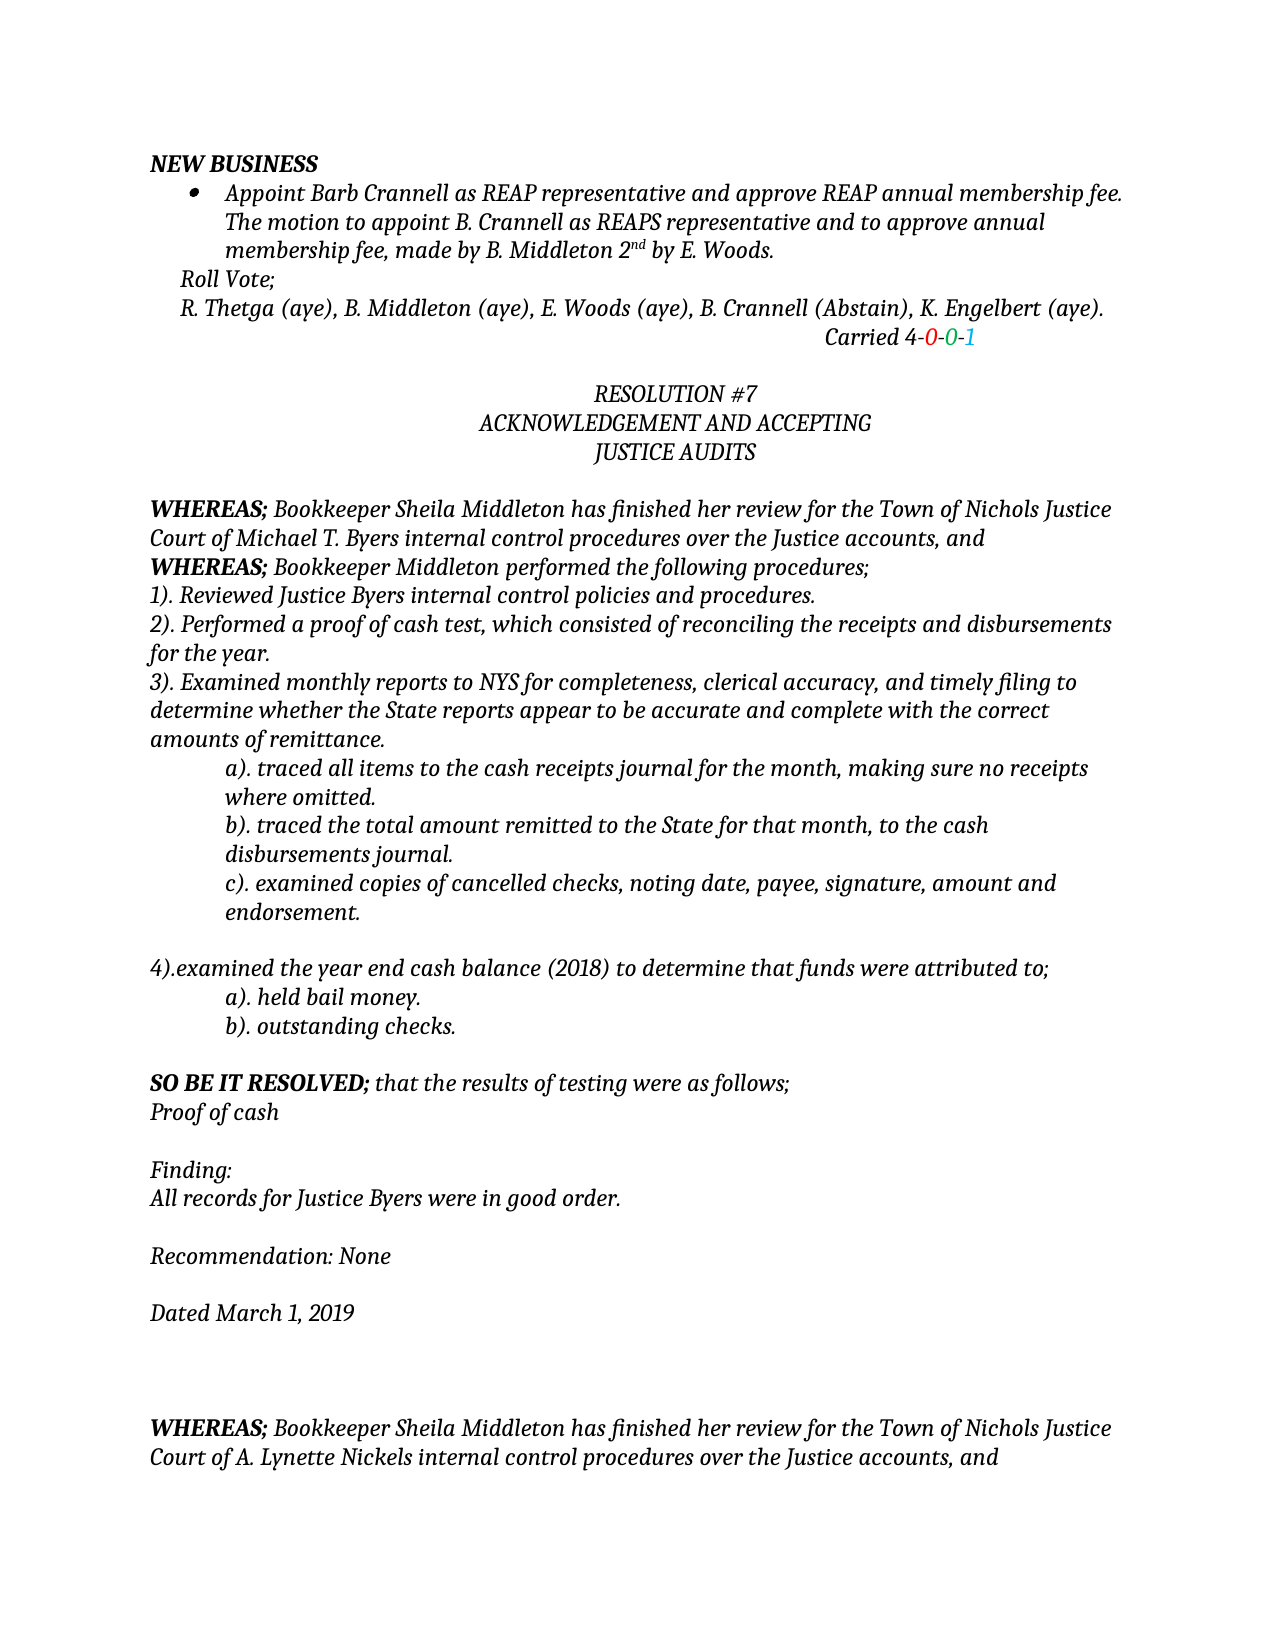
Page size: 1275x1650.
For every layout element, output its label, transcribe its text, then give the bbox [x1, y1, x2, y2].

text 3). Examined monthly reports to NYS for completeness, clerical accuracy, and timely filing to determine whether the State reports appear to be accurate and complete with the correct amounts of remittance. [150, 667, 1125, 754]
text WHEREAS; Bookkeeper Middleton performed the following procedures; [150, 552, 1125, 581]
text R. Thetga (aye), B. Middleton (aye), E. Woods (aye), B. Crannell (Abstain), K. Engelbert (aye). Carried 4-0-0-1 [180, 294, 1125, 351]
text SO BE IT RESOLVED; that the results of testing were as follows; [150, 1069, 1125, 1098]
text 2). Performed a proof of cash test, which consisted of reconciling the receipts and disbursements for the year. [150, 610, 1125, 667]
text a). traced all items to the cash receipts journal for the month, making sure no receipts where omitted. [150, 754, 1125, 811]
text RESOLUTION #7 [225, 380, 1125, 409]
text NEW BUSINESS [150, 150, 1125, 179]
text b). traced the total amount remitted to the State for that month, to the cash disbursements journal. [150, 811, 1125, 869]
text ACKNOWLEDGEMENT AND ACCEPTING [225, 409, 1125, 437]
text All records for Justice Byers were in good order. [150, 1184, 1125, 1213]
text WHEREAS; Bookkeeper Sheila Middleton has finished her review for the Town of Nichols Justice Court of A. Lynette Nickels internal control procedures over the Justice accounts, and [150, 1414, 1125, 1472]
text WHEREAS; Bookkeeper Sheila Middleton has finished her review for the Town of Nichols Justice Court of Michael T. Byers internal control procedures over the Justice accounts, and [150, 495, 1125, 552]
text 4).examined the year end cash balance (2018) to determine that funds were attributed to; [150, 954, 1125, 983]
text The motion to appoint B. Crannell as REAPS representative and to approve annual membership fee, made by B. Middleton 2nd by E. Woods. [225, 207, 1125, 265]
text 1). Reviewed Justice Byers internal control policies and procedures. [150, 581, 1125, 610]
text Dated March 1, 2019 [150, 1299, 1125, 1328]
text Proof of cash [150, 1098, 1125, 1127]
text Recommendation: None [150, 1242, 1125, 1271]
text Finding: [150, 1156, 1125, 1184]
list Appoint Barb Crannell as REAP representative and approve REAP annual membership fee. [187, 179, 1125, 207]
text b). outstanding checks. [150, 1012, 1125, 1041]
text c). examined copies of cancelled checks, noting date, payee, signature, amount and endorsement. [150, 869, 1125, 926]
text a). held bail money. [150, 983, 1125, 1012]
text JUSTICE AUDITS [225, 437, 1125, 466]
text Roll Vote; [180, 265, 1125, 294]
